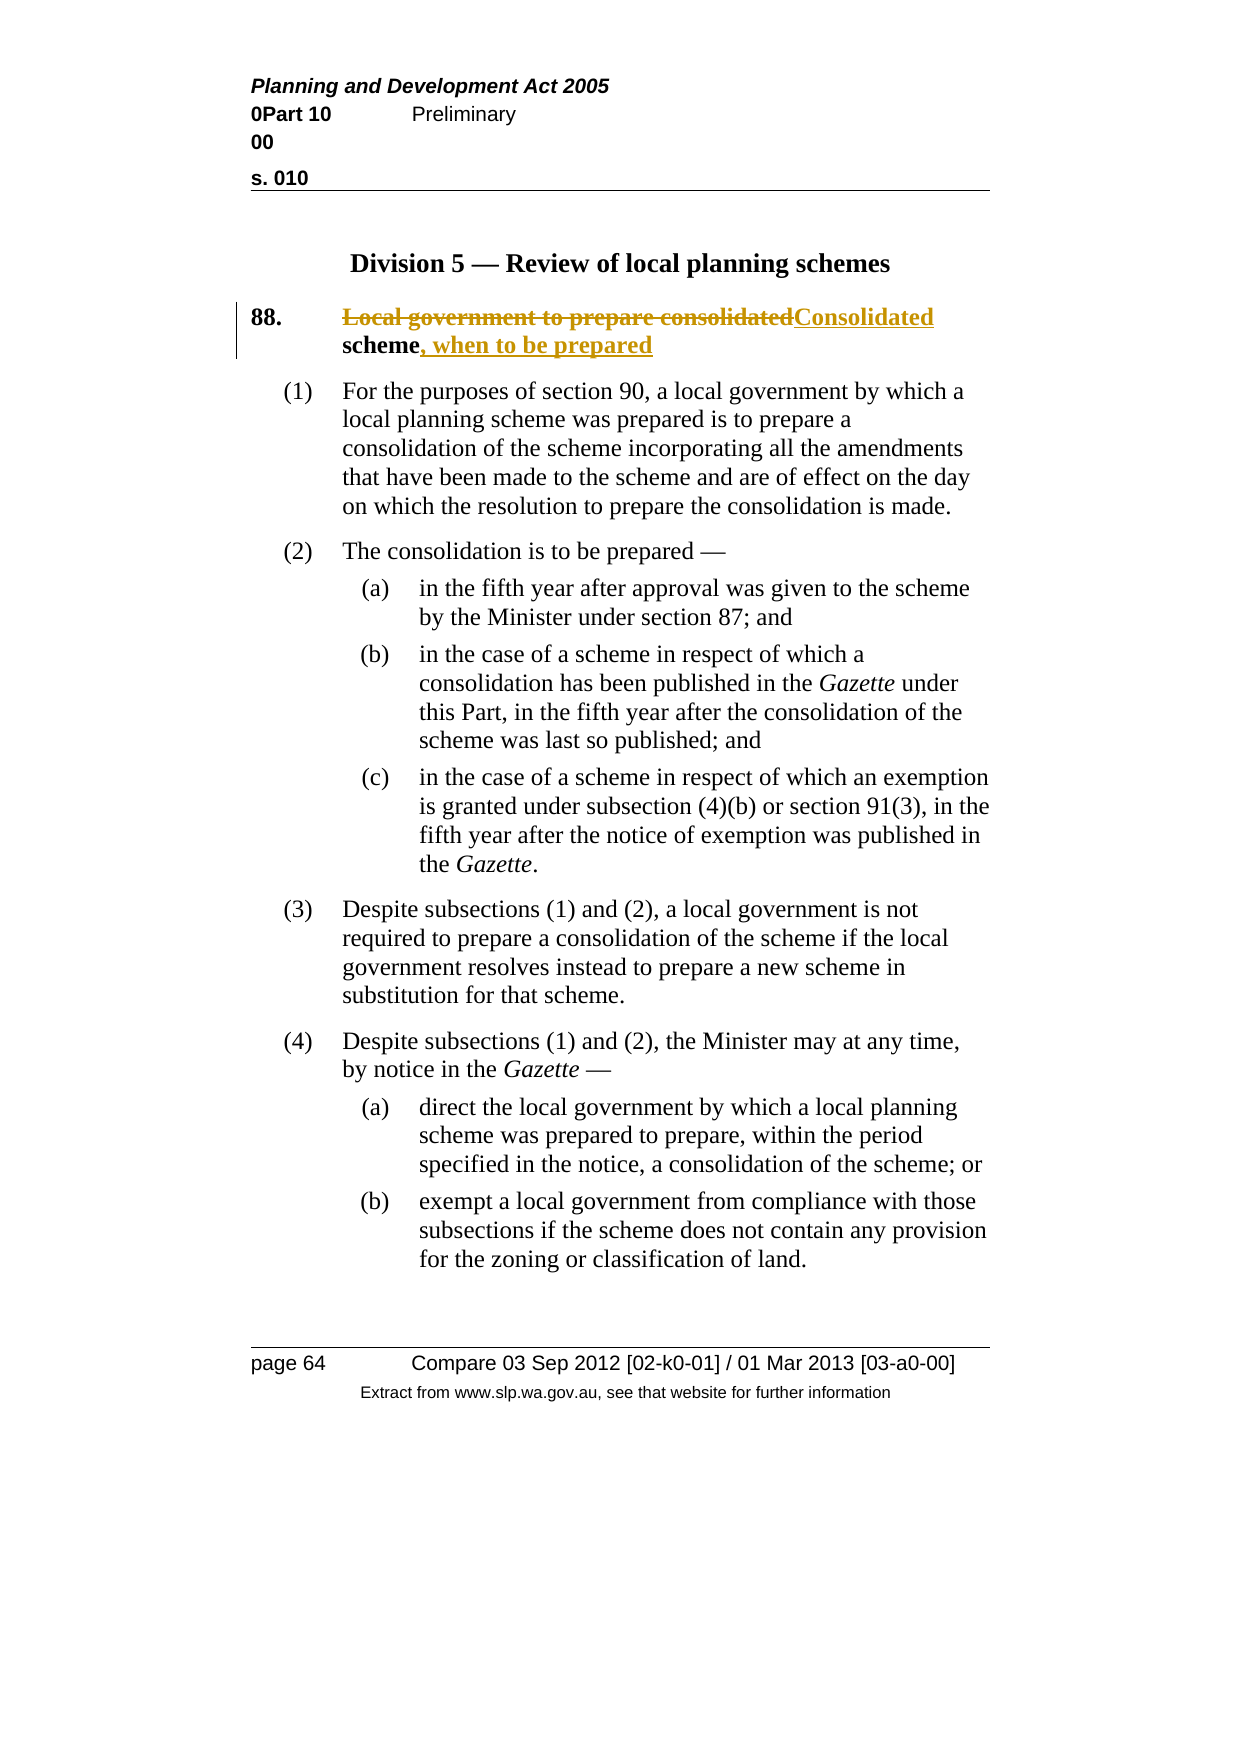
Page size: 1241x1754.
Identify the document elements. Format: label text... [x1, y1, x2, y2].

text (4) Despite subsections (1) and (2), the Minister may at any time, by notice in the Gazette — [251, 1026, 990, 1083]
text (2) The consolidation is to be prepared — [251, 536, 990, 565]
text (a) in the fifth year after approval was given to the scheme by the Minister under section 87; and [251, 573, 990, 631]
text (a) direct the local government by which a local planning scheme was prepared to prepare, within the period specified in the notice, a consolidation of the scheme; or [251, 1092, 990, 1178]
text (c) in the case of a scheme in respect of which an exemption is granted under subsection (4)(b) or section 91(3), in the fifth year after the notice of exemption was published in the Gazette. [251, 762, 990, 877]
text (1) For the purposes of section 90, a local government by which a local planning scheme was prepared is to prepare a consolidation of the scheme incorporating all the amendments that have been made to the scheme and are of effect on the day on which the resolution to prepare the consolidation is made. [251, 376, 990, 519]
text (b) exempt a local government from compliance with those subsections if the scheme does not contain any provision for the zoning or classification of land. [251, 1186, 990, 1272]
text (b) in the case of a scheme in respect of which a consolidation has been published in the Gazette under this Part, in the fifth year after the consolidation of the scheme was last so published; and [251, 639, 990, 754]
text (3) Despite subsections (1) and (2), a local government is not required to prepare a consolidation of the scheme if the local government resolves instead to prepare a new scheme in substitution for that scheme. [251, 894, 990, 1009]
subtitle 88. scheme [251, 302, 990, 359]
subtitle Division 5 — Review of local planning schemes [251, 247, 990, 279]
